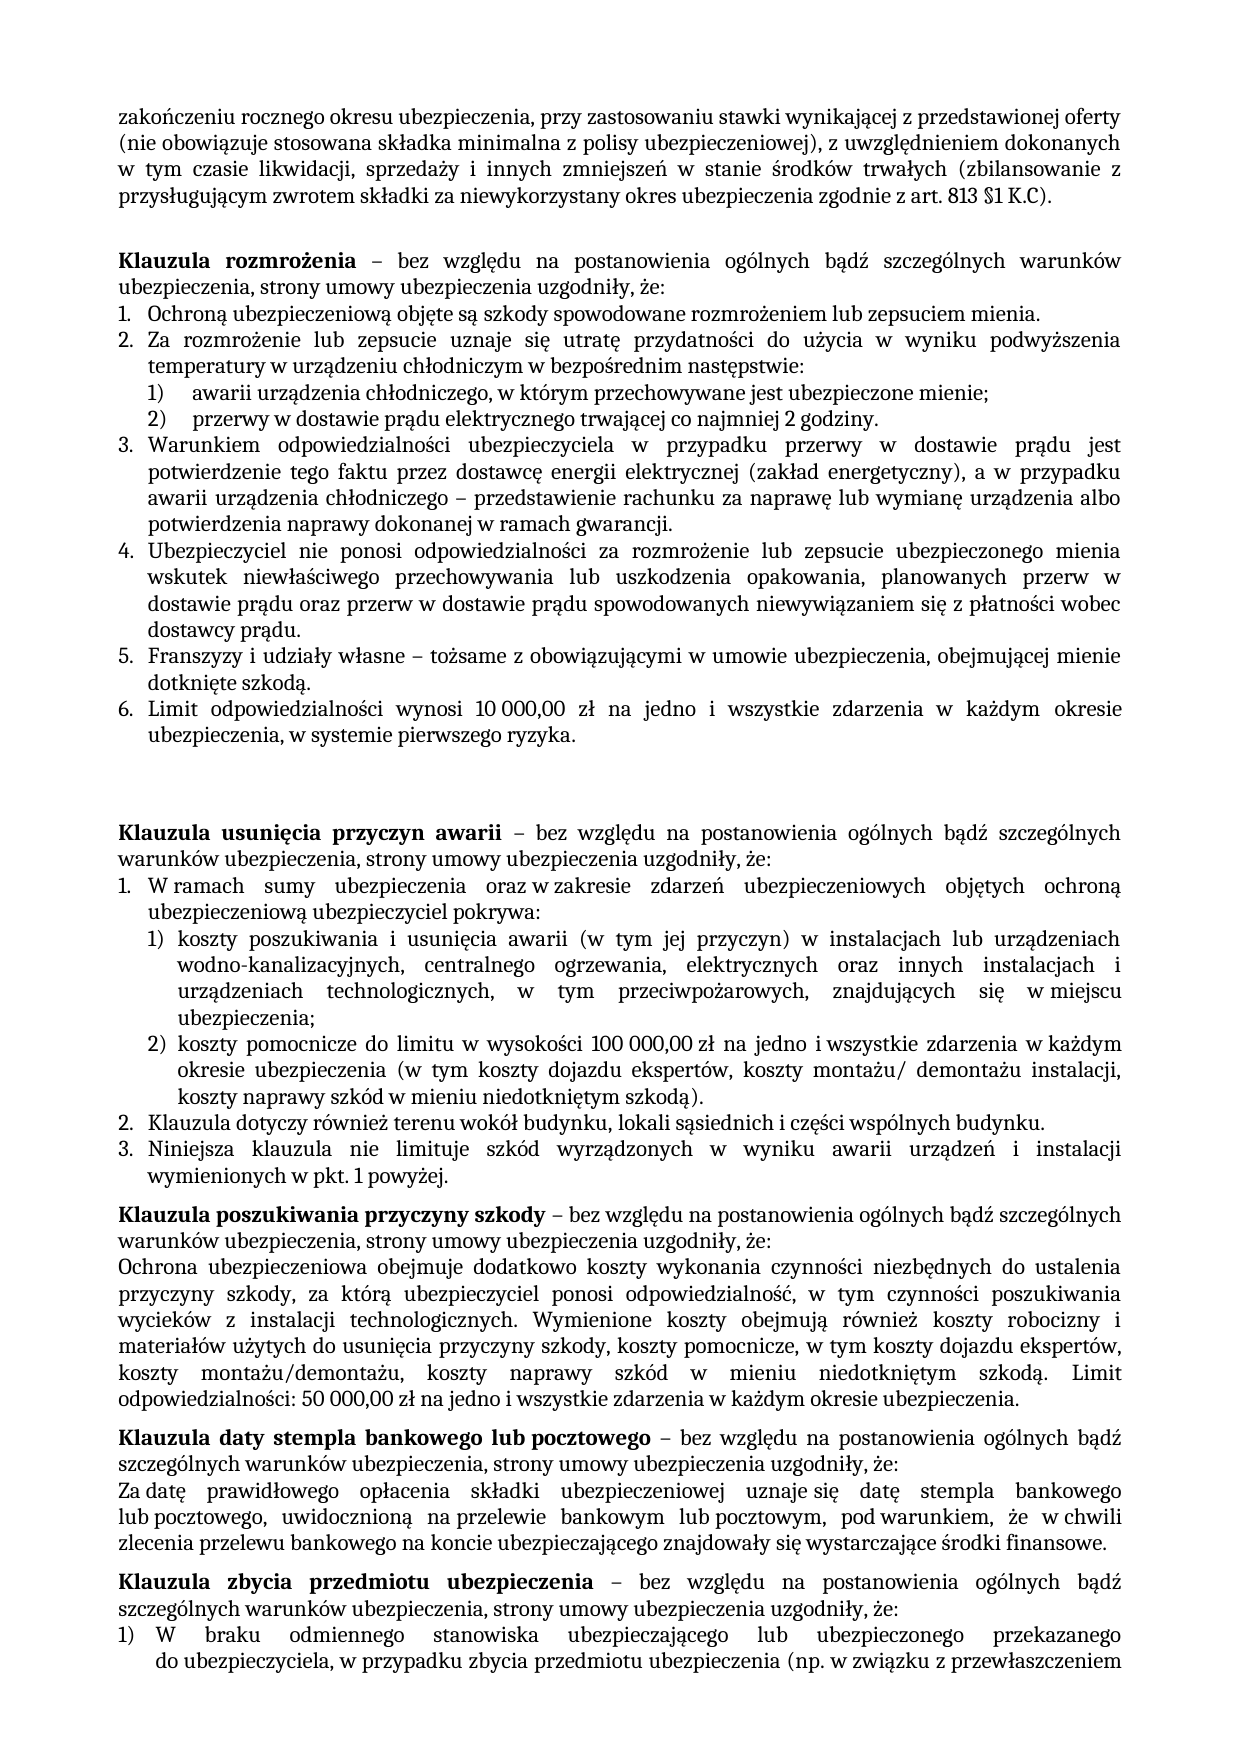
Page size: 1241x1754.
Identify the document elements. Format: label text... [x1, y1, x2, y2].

text Klauzula daty stempla bankowego lub pocztowego – bez względu na postanowienia ogólnych bądź szczególnych warunków ubezpieczenia, strony umowy ubezpieczenia uzgodniły, że: [118, 1425, 1122, 1477]
list koszty pomocnicze do limitu w wysokości 100 000,00 zł na jedno i wszystkie zdarzenia w każdym okresie ubezpieczenia (w tym koszty dojazdu ekspertów, koszty montażu/ demontażu instalacji, koszty naprawy szkód w mieniu niedotkniętym szkodą). [148, 1031, 1122, 1110]
text Za datę prawidłowego opłacenia składki ubezpieczeniowej uznaje się datę stempla bankowego lub pocztowego, uwidocznioną na przelewie bankowym lub pocztowym, pod warunkiem, że w chwili zlecenia przelewu bankowego na koncie ubezpieczającego znajdowały się wystarczające środki finansowe. [118, 1477, 1122, 1556]
text Klauzula usunięcia przyczyn awarii – bez względu na postanowienia ogólnych bądź szczególnych warunków ubezpieczenia, strony umowy ubezpieczenia uzgodniły, że: [118, 820, 1122, 873]
text Klauzula rozmrożenia – bez względu na postanowienia ogólnych bądź szczególnych warunków ubezpieczenia, strony umowy ubezpieczenia uzgodniły, że: [118, 248, 1122, 300]
list Warunkiem odpowiedzialności ubezpieczyciela w przypadku przerwy w dostawie prądu jest potwierdzenie tego faktu przez dostawcę energii elektrycznej (zakład energetyczny), a w przypadku awarii urządzenia chłodniczego – przedstawienie rachunku za naprawę lub wymianę urządzenia albo potwierdzenia naprawy dokonanej w ramach gwarancji. [118, 432, 1122, 538]
text Klauzula poszukiwania przyczyny szkody – bez względu na postanowienia ogólnych bądź szczególnych warunków ubezpieczenia, strony umowy ubezpieczenia uzgodniły, że: [118, 1201, 1122, 1254]
list Za rozmrożenie lub zepsucie uznaje się utratę przydatności do użycia w wyniku podwyższenia temperatury w urządzeniu chłodniczym w bezpośrednim następstwie: [118, 327, 1122, 379]
text Klauzula zbycia przedmiotu ubezpieczenia – bez względu na postanowienia ogólnych bądź szczególnych warunków ubezpieczenia, strony umowy ubezpieczenia uzgodniły, że: [118, 1569, 1122, 1622]
list Ubezpieczyciel nie ponosi odpowiedzialności za rozmrożenie lub zepsucie ubezpieczonego mienia wskutek niewłaściwego przechowywania lub uszkodzenia opakowania, planowanych przerw w dostawie prądu oraz przerw w dostawie prądu spowodowanych niewywiązaniem się z płatności wobec dostawcy prądu. [118, 538, 1122, 643]
list W ramach sumy ubezpieczenia oraz w zakresie zdarzeń ubezpieczeniowych objętych ochroną ubezpieczeniową ubezpieczyciel pokrywa: [118, 873, 1122, 925]
list Ochroną ubezpieczeniową objęte są szkody spowodowane rozmrożeniem lub zepsuciem mienia. [118, 300, 1122, 327]
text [118, 103, 1122, 209]
list Franszyzy i udziały własne – tożsame z obowiązującymi w umowie ubezpieczenia, obejmującej mienie dotknięte szkodą. [118, 643, 1122, 696]
list awarii urządzenia chłodniczego, w którym przechowywane jest ubezpieczone mienie; [148, 379, 1122, 406]
text Ochrona ubezpieczeniowa obejmuje dodatkowo koszty wykonania czynności niezbędnych do ustalenia przyczyny szkody, za którą ubezpieczyciel ponosi odpowiedzialność, w tym czynności poszukiwania wycieków z instalacji technologicznych. Wymienione koszty obejmują również koszty robocizny i materiałów użytych do usunięcia przyczyny szkody, koszty pomocnicze, w tym koszty dojazdu ekspertów, koszty montażu/demontażu, koszty naprawy szkód w mieniu niedotkniętym szkodą. Limit odpowiedzialności: 50 000,00 zł na jedno i wszystkie zdarzenia w każdym okresie ubezpieczenia. [118, 1254, 1122, 1412]
list Klauzula dotyczy również terenu wokół budynku, lokali sąsiednich i części wspólnych budynku. [118, 1110, 1122, 1136]
list Niniejsza klauzula nie limituje szkód wyrządzonych w wyniku awarii urządzeń i instalacji wymienionych w pkt. 1 powyżej. [118, 1136, 1122, 1189]
list Limit odpowiedzialności wynosi 10 000,00 zł na jedno i wszystkie zdarzenia w każdym okresie ubezpieczenia, w systemie pierwszego ryzyka. [118, 696, 1122, 748]
list koszty poszukiwania i usunięcia awarii (w tym jej przyczyn) w instalacjach lub urządzeniach wodno-kanalizacyjnych, centralnego ogrzewania, elektrycznych oraz innych instalacjach i urządzeniach technologicznych, w tym przeciwpożarowych, znajdujących się w miejscu ubezpieczenia; [148, 925, 1122, 1031]
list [118, 1622, 1122, 1674]
list przerwy w dostawie prądu elektrycznego trwającej co najmniej 2 godziny. [148, 406, 1122, 432]
